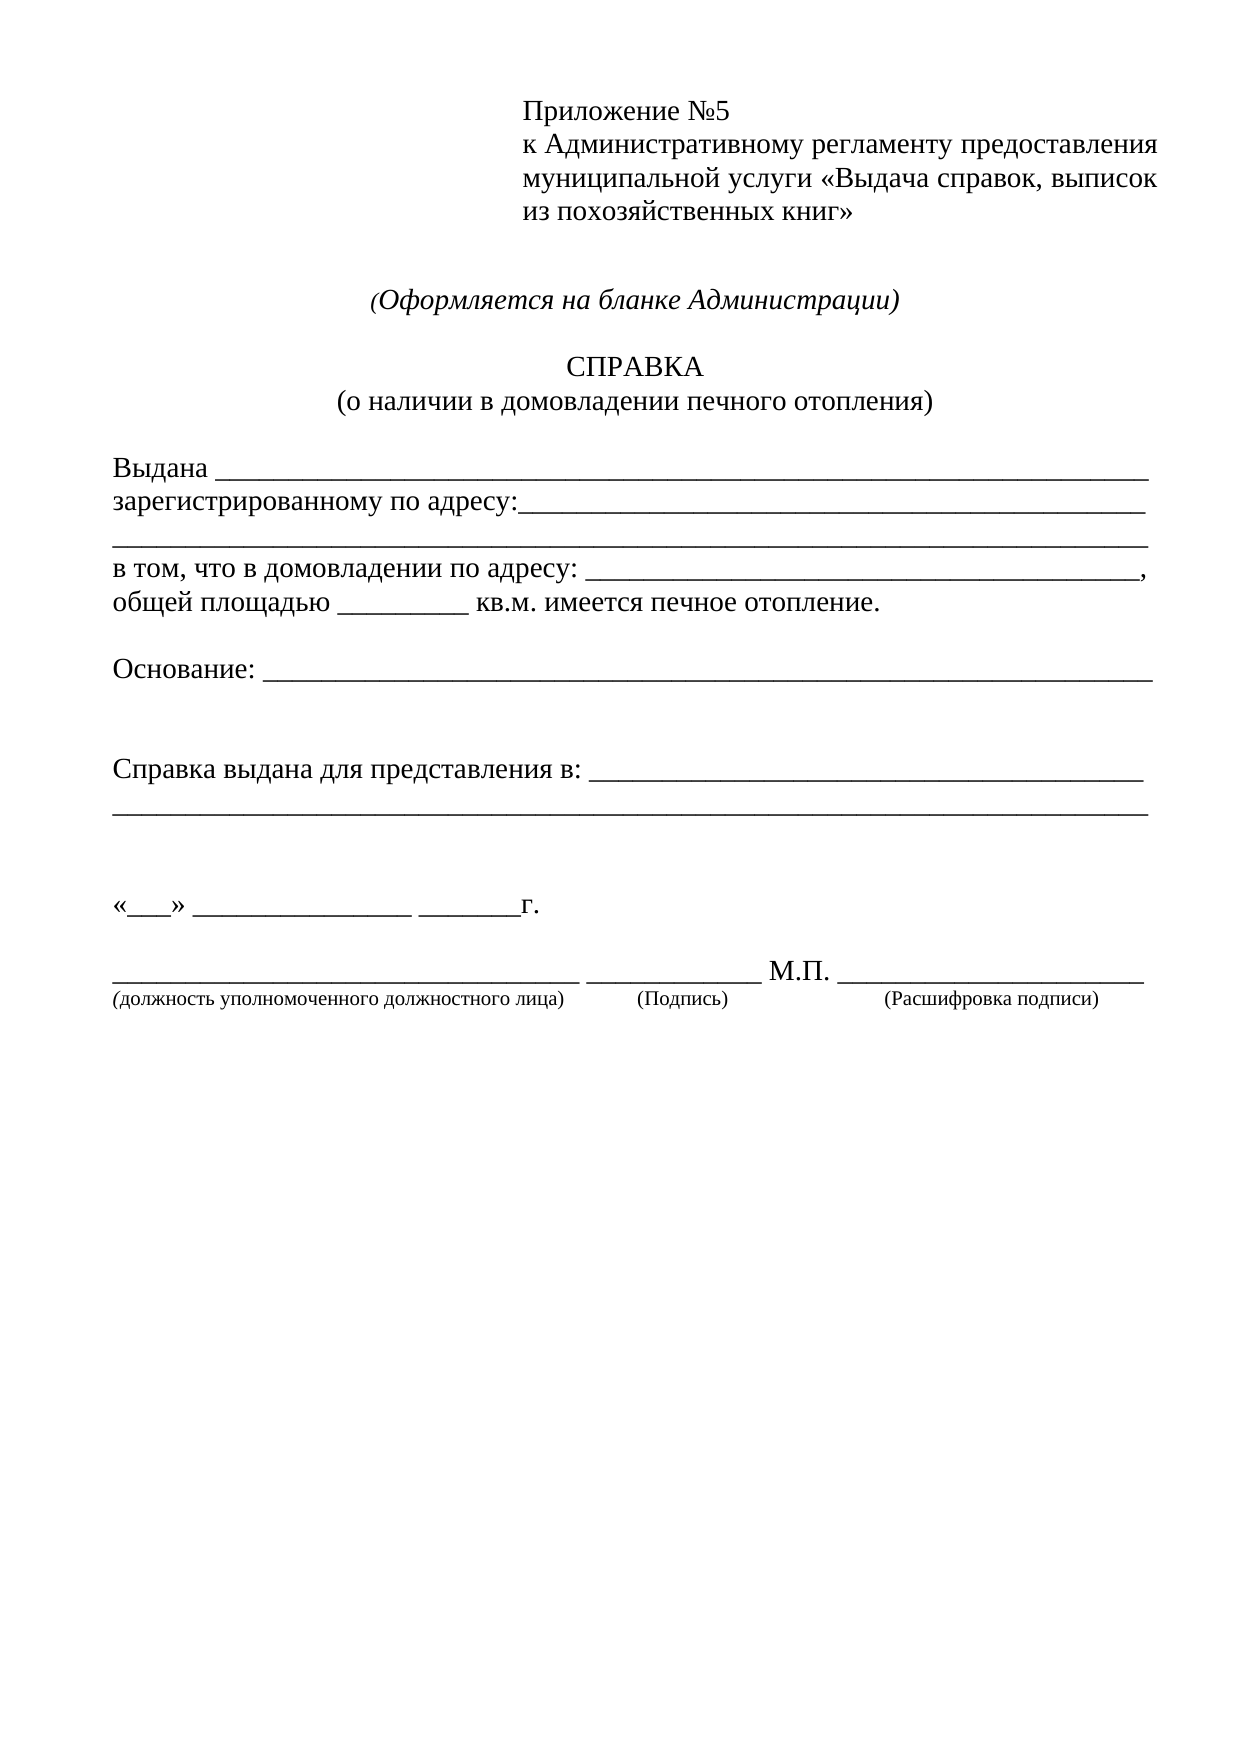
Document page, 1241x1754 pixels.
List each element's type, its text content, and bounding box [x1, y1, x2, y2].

text _______________________________________________________________________ [112, 517, 1157, 550]
text Справка выдана для представления в: ______________________________________ [112, 752, 1157, 785]
text _______________________________________________________________________ [112, 785, 1157, 819]
text «___» _______________ _______г. [112, 886, 1157, 919]
text Выдана ________________________________________________________________ [112, 450, 1157, 483]
text ________________________________ ____________ М.П. _____________________ [112, 953, 1157, 986]
text СПРАВКА [112, 349, 1157, 383]
text (о наличии в домовладении печного отопления) [112, 383, 1157, 416]
text Основание: _____________________________________________________________ [112, 651, 1157, 684]
text общей площадью _________ кв.м. имеется печное отопление. [112, 584, 1157, 617]
text зарегистрированному по адресу:___________________________________________ [112, 483, 1157, 517]
text (должность уполномоченного должностного лица) (Подпись) (Расшифровка подписи) [112, 986, 1157, 1010]
text в том, что в домовладении по адресу: ______________________________________, [112, 550, 1157, 584]
text (Оформляется на бланке Администрации) [112, 282, 1157, 316]
table_header Приложение №5 к Административному регламенту предоставления муниципальной услуги «Выдача справок, выписок из похозяйственных книг» [511, 93, 1169, 227]
